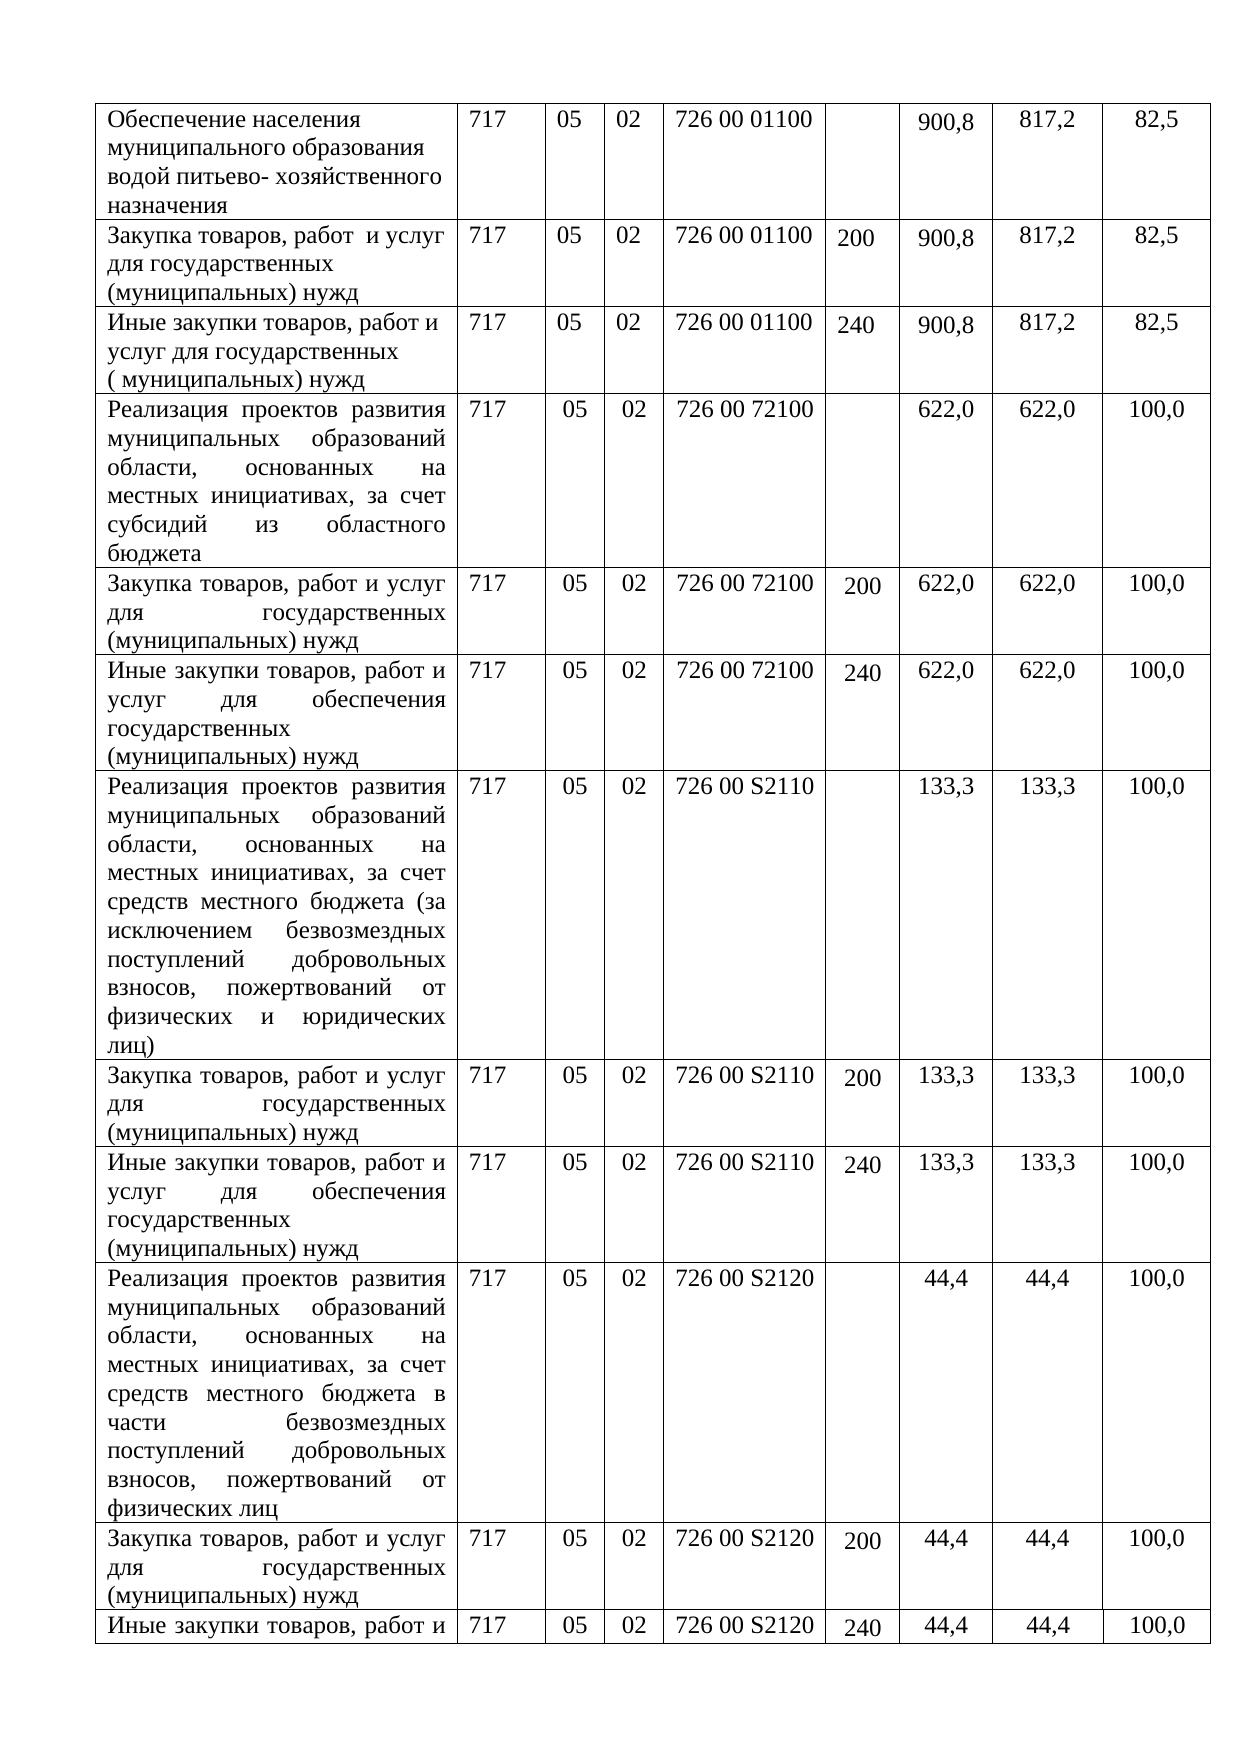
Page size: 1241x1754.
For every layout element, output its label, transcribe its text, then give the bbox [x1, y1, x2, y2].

table_cell [826, 771, 899, 1059]
table_cell 02 [605, 1060, 663, 1146]
table_cell 133,3 [993, 1060, 1102, 1146]
table_cell 02 [605, 1263, 663, 1522]
table_cell 717 [458, 1147, 545, 1262]
table_cell 44,4 [993, 1263, 1102, 1522]
table_cell 817,2 [993, 307, 1102, 393]
table_cell 717 [458, 655, 545, 770]
table_cell 02 [605, 568, 663, 654]
table_cell 622,0 [900, 394, 992, 567]
table_cell 100,0 [1103, 655, 1210, 770]
table_cell Иные закупки товаров, работ и услуг для государственных ( муниципальных) нужд [96, 307, 457, 393]
table_cell 05 [546, 1263, 604, 1522]
table_cell 622,0 [993, 655, 1102, 770]
table_cell 726 00 S2120 [664, 1263, 825, 1522]
table_cell 100,0 [1103, 1263, 1210, 1522]
table_cell 02 [605, 307, 663, 393]
table_cell 44,4 [900, 1610, 992, 1643]
table_cell 817,2 [993, 104, 1102, 219]
table_cell 100,0 [1103, 568, 1210, 654]
table_cell 02 [605, 394, 663, 567]
table_cell 717 [458, 104, 545, 219]
table_cell 05 [546, 1147, 604, 1262]
table_cell 02 [605, 771, 663, 1059]
table_cell 726 00 72100 [664, 394, 825, 567]
table_cell Реализация проектов развития муниципальных образований области, основанных на местных инициативах, за счет субсидий из областного бюджета [96, 394, 457, 567]
table_cell [826, 1263, 899, 1522]
table_cell 100,0 [1103, 1147, 1210, 1262]
table_cell 133,3 [900, 1060, 992, 1146]
table_cell 200 [826, 1523, 899, 1609]
table_cell Обеспечение населения муниципального образования водой питьево- хозяйственного назначения [96, 104, 457, 219]
table_cell 100,0 [1103, 394, 1210, 567]
table_cell 717 [458, 1060, 545, 1146]
table_cell 82,5 [1103, 104, 1210, 219]
table_cell 726 00 S2110 [664, 1147, 825, 1262]
table_cell 726 00 S2120 [664, 1523, 825, 1609]
table_cell Закупка товаров, работ и услуг для государственных (муниципальных) нужд [96, 1060, 457, 1146]
table_cell Закупка товаров, работ и услуг для государственных (муниципальных) нужд [96, 1523, 457, 1609]
table_cell 133,3 [900, 771, 992, 1059]
table_cell 717 [458, 220, 545, 306]
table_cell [96, 1610, 457, 1643]
table_cell 100,0 [1104, 1610, 1210, 1643]
table_cell 726 00 S2110 [664, 1060, 825, 1146]
table_cell 05 [546, 220, 604, 306]
table_cell [826, 394, 899, 567]
table_cell 44,4 [993, 1610, 1103, 1643]
table_cell 100,0 [1103, 1060, 1210, 1146]
table_cell 133,3 [900, 1147, 992, 1262]
table_cell 05 [546, 104, 604, 219]
table_cell 726 00 01100 [664, 104, 825, 219]
table_cell 82,5 [1103, 220, 1210, 306]
table_cell Реализация проектов развития муниципальных образований области, основанных на местных инициативах, за счет средств местного бюджета (за исключением безвозмездных поступлений добровольных взносов, пожертвований от физических и юридических лиц) [96, 771, 457, 1059]
table_cell 05 [546, 1610, 604, 1643]
table_cell 82,5 [1103, 307, 1210, 393]
table_cell 717 [458, 568, 545, 654]
table_cell 726 00 72100 [664, 655, 825, 770]
table_cell 622,0 [900, 568, 992, 654]
table_cell 44,4 [900, 1263, 992, 1522]
table_cell 02 [605, 220, 663, 306]
table_cell Закупка товаров, работ и услуг для государственных (муниципальных) нужд [96, 568, 457, 654]
table_cell 200 [826, 220, 899, 306]
table_cell 900,8 [900, 307, 992, 393]
table_cell 05 [546, 1523, 604, 1609]
table_cell 622,0 [993, 394, 1102, 567]
table_cell 717 [458, 1610, 545, 1643]
table_cell 900,8 [900, 220, 992, 306]
table_cell Реализация проектов развития муниципальных образований области, основанных на местных инициативах, за счет средств местного бюджета в части безвозмездных поступлений добровольных взносов, пожертвований от физических лиц [96, 1263, 457, 1522]
table_cell 05 [546, 307, 604, 393]
table_cell 622,0 [900, 655, 992, 770]
table_cell 44,4 [993, 1523, 1102, 1609]
table_cell 02 [605, 1610, 663, 1643]
table_cell 05 [546, 394, 604, 567]
table_cell 05 [546, 568, 604, 654]
table_cell 717 [458, 307, 545, 393]
table_cell 05 [546, 1060, 604, 1146]
table_cell 817,2 [993, 220, 1102, 306]
table_cell 02 [605, 1147, 663, 1262]
table_cell 900,8 [900, 104, 992, 219]
table_cell 717 [458, 1523, 545, 1609]
table_cell 240 [826, 307, 899, 393]
table_cell 02 [605, 655, 663, 770]
table_cell 200 [826, 568, 899, 654]
table_cell 240 [826, 655, 899, 770]
table_cell Закупка товаров, работ и услуг для государственных (муниципальных) нужд [96, 220, 457, 306]
table_cell 726 00 01100 [664, 307, 825, 393]
table_cell 44,4 [900, 1523, 992, 1609]
table_cell 726 00 01100 [664, 220, 825, 306]
table_cell 717 [458, 1263, 545, 1522]
table_cell 726 00 S2120 [664, 1610, 825, 1643]
table_cell Иные закупки товаров, работ и услуг для обеспечения государственных (муниципальных) нужд [96, 1147, 457, 1262]
table_cell 200 [826, 1060, 899, 1146]
table_cell 133,3 [993, 771, 1102, 1059]
table_cell Иные закупки товаров, работ и услуг для обеспечения государственных (муниципальных) нужд [96, 655, 457, 770]
table_cell 100,0 [1103, 1523, 1210, 1609]
table_cell [826, 104, 899, 219]
table_cell 717 [458, 394, 545, 567]
table_cell 240 [826, 1610, 899, 1643]
table_cell 240 [826, 1147, 899, 1262]
table_cell 02 [605, 1523, 663, 1609]
table_cell 726 00 72100 [664, 568, 825, 654]
table_cell 726 00 S2110 [664, 771, 825, 1059]
table_cell 133,3 [993, 1147, 1102, 1262]
table_cell 05 [546, 655, 604, 770]
table_cell 02 [605, 104, 663, 219]
table_cell 717 [458, 771, 545, 1059]
table_cell 100,0 [1103, 771, 1210, 1059]
table_cell 05 [546, 771, 604, 1059]
table_cell 622,0 [993, 568, 1102, 654]
